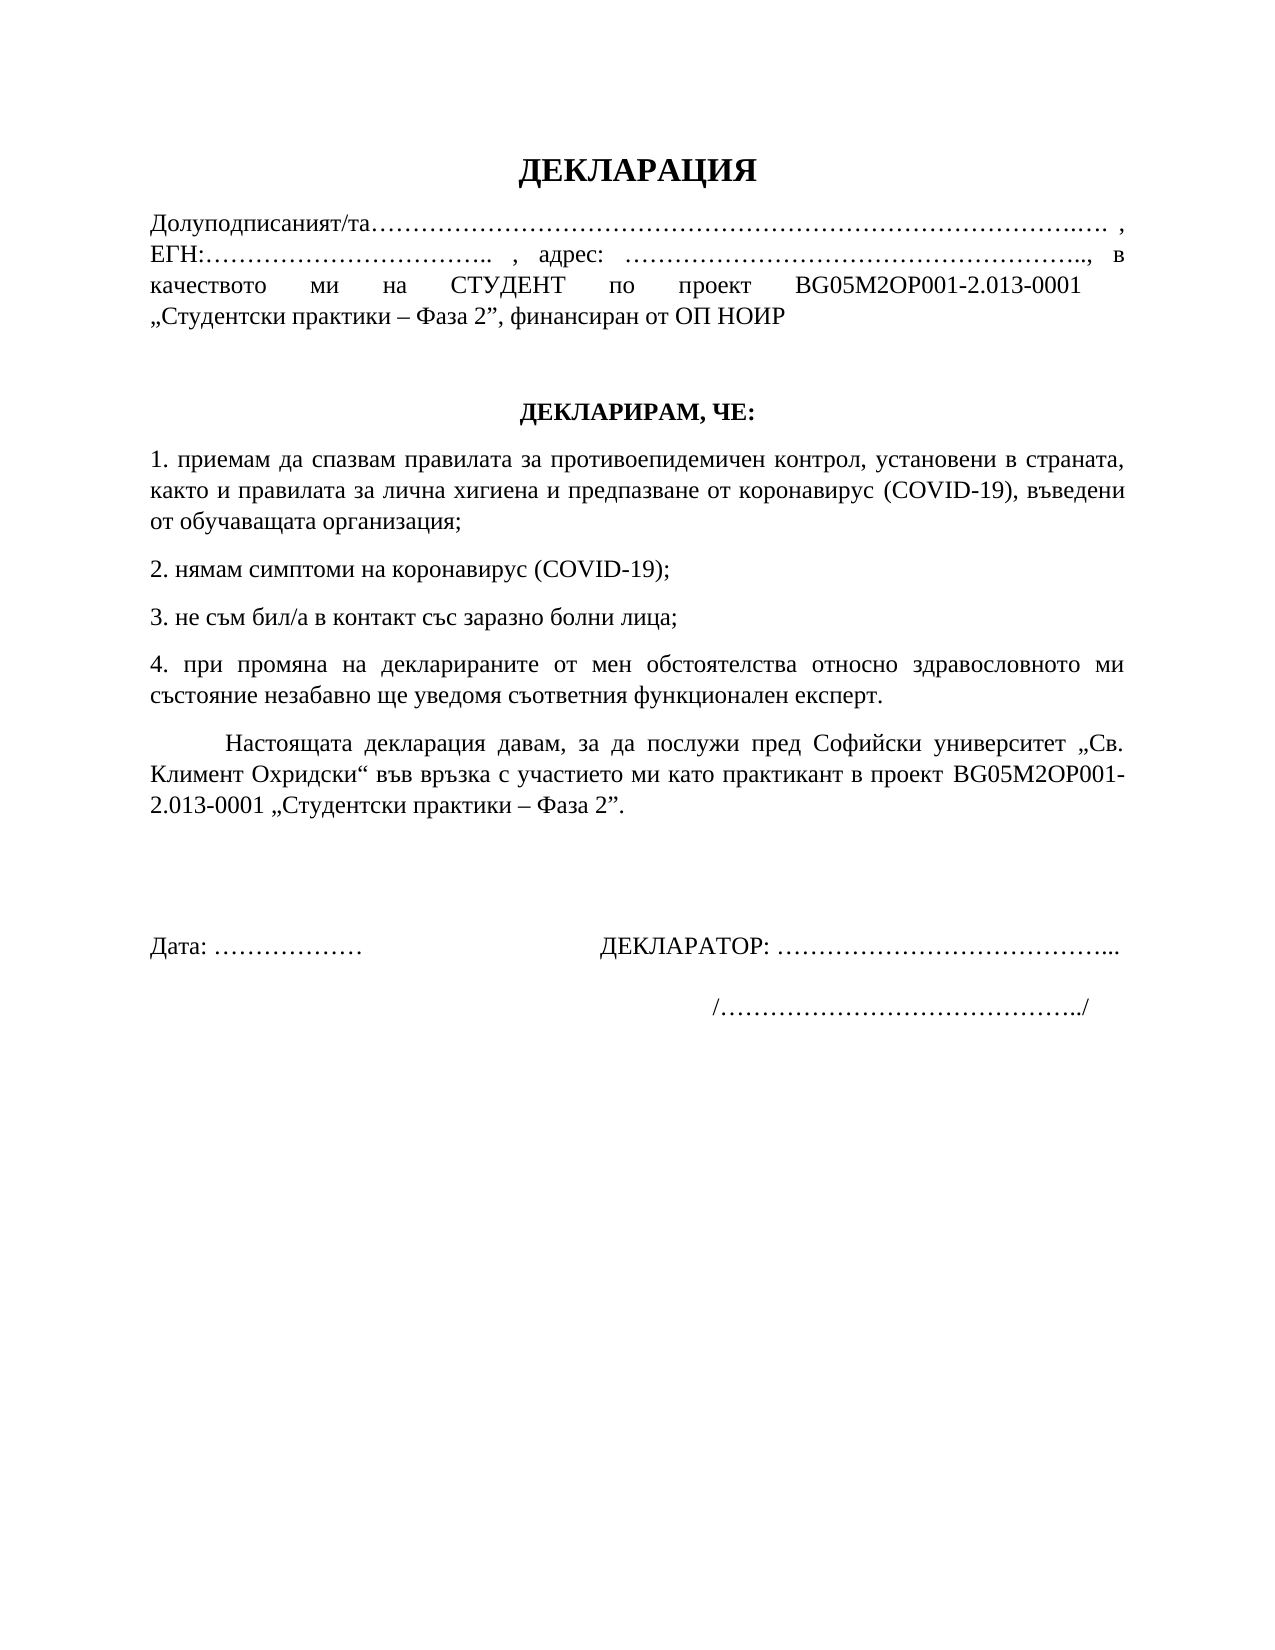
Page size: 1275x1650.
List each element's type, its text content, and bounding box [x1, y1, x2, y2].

text 2. нямам симптоми на коронавирус (COVID-19); [150, 554, 1125, 583]
text 4. при промяна на декларираните от мен обстоятелства относно здравословното ми състояние незабавно ще уведомя съответния функционален експерт. [150, 649, 1125, 709]
text ДЕКЛАРИРАМ, ЧЕ: [150, 397, 1125, 425]
text /……………………………………../ [150, 992, 1125, 1021]
text 1. приемам да спазвам правилата за противоепидемичен контрол, установени в страната, както и правилата за лична хигиена и предпазване от коронавирус (COVID-19), въведени от обучаващата организация; [150, 444, 1125, 535]
text Долуподписаният/та………………………………………………………………………….…. , ЕГН:…………………………….. , адрес: ……………………………………………….., в качеството ми на СТУДЕНТ по проект BG05M2OP001-2.013-0001 „Студентски практики – Фаза 2”, финансиран от ОП НОИР [150, 208, 1125, 330]
text 3. не съм бил/а в контакт със заразно болни лица; [150, 602, 1125, 631]
text ДЕКЛАРАЦИЯ [150, 150, 1125, 188]
text Дата: ……………… ДЕКЛАРАТОР: …………………………………... [150, 931, 1125, 960]
text Настоящата декларация давам, за да послужи пред Софийски университет „Св. Климент Охридски“ във връзка с участието ми като практикант в проект BG05M2OP001-2.013-0001 „Студентски практики – Фаза 2”. [150, 728, 1125, 819]
